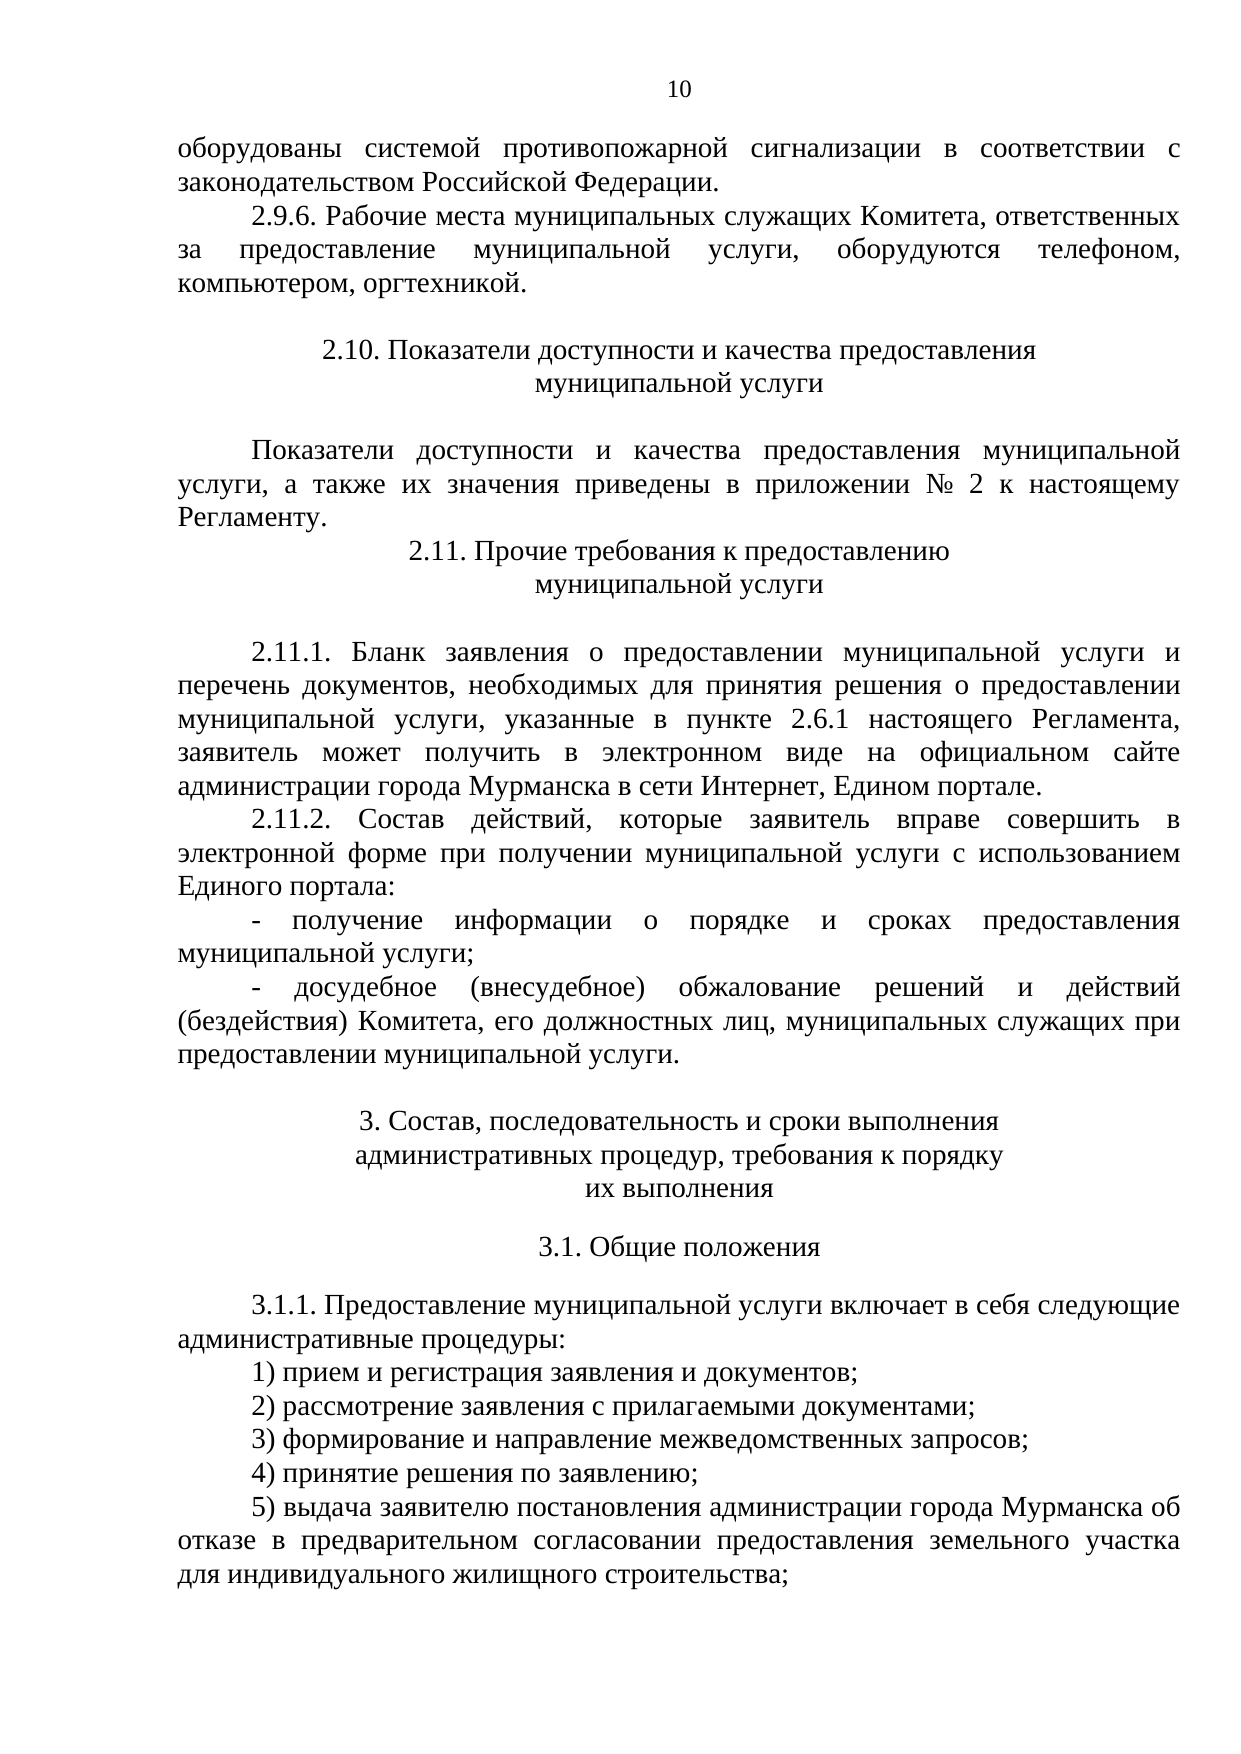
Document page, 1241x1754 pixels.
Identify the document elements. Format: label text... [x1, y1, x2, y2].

text 3.1.1. Предоставление муниципальной услуги включает в себя следующие административные процедуры: [177, 1287, 1181, 1354]
text 2.10. Показатели доступности и качества предоставления [177, 332, 1181, 365]
text их выполнения [177, 1170, 1181, 1204]
text Показатели доступности и качества предоставления муниципальной услуги, а также их значения приведены в приложении № 2 к настоящему Регламенту. [177, 432, 1181, 533]
text 2.11. Прочие требования к предоставлению [177, 533, 1181, 567]
text муниципальной услуги [177, 365, 1181, 399]
text 3. Состав, последовательность и сроки выполнения [177, 1103, 1181, 1137]
text 1) прием и регистрация заявления и документов; [177, 1354, 1181, 1388]
text муниципальной услуги [177, 567, 1181, 600]
text 2.11.1. Бланк заявления о предоставлении муниципальной услуги и перечень документов, необходимых для принятия решения о предоставлении муниципальной услуги, указанные в пункте 2.6.1 настоящего Регламента, заявитель может получить в электронном виде на официальном сайте администрации города Мурманска в сети Интернет, Едином портале. [177, 634, 1181, 801]
text 5) выдача заявителю постановления администрации города Мурманска об отказе в предварительном согласовании предоставления земельного участка для индивидуального жилищного строительства; [177, 1489, 1181, 1589]
text 3.1. Общие положения [177, 1229, 1181, 1262]
text 4) принятие решения по заявлению; [177, 1455, 1181, 1489]
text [177, 131, 1181, 198]
text 2.9.6. Рабочие места муниципальных служащих Комитета, ответственных за предоставление муниципальной услуги, оборудуются телефоном, компьютером, оргтехникой. [177, 198, 1181, 298]
text административных процедур, требования к порядку [177, 1137, 1181, 1170]
text 2) рассмотрение заявления с прилагаемыми документами; [177, 1388, 1181, 1422]
text 2.11.2. Состав действий, которые заявитель вправе совершить в электронной форме при получении муниципальной услуги с использованием Единого портала: [177, 801, 1181, 902]
text - получение информации о порядке и сроках предоставления муниципальной услуги; [177, 902, 1181, 969]
text - досудебное (внесудебное) обжалование решений и действий (бездействия) Комитета, его должностных лиц, муниципальных служащих при предоставлении муниципальной услуги. [177, 969, 1181, 1070]
text 3) формирование и направление межведомственных запросов; [177, 1422, 1181, 1455]
